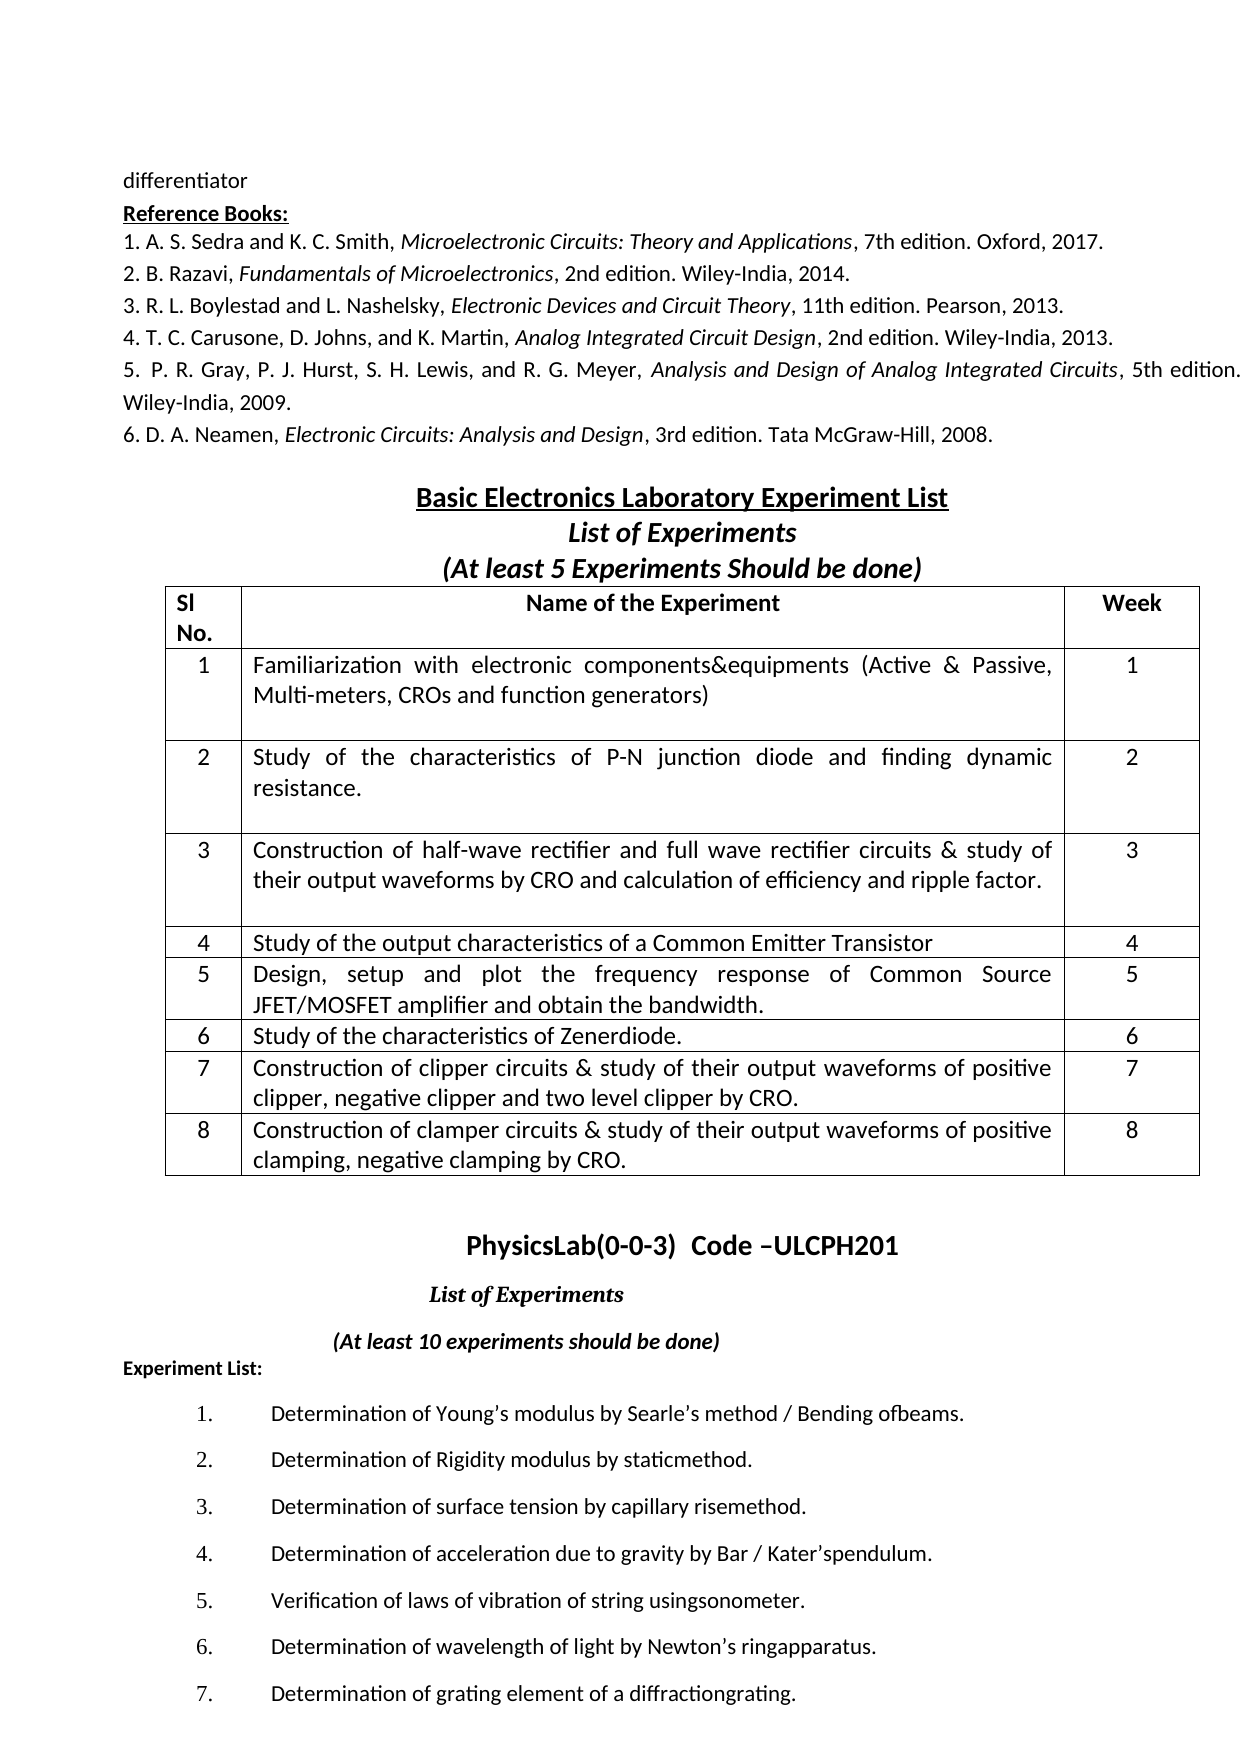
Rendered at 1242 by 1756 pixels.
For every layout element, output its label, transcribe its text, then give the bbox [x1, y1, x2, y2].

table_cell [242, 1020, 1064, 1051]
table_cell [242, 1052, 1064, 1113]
list Determination of Young’s modulus by Searle’s method / Bending ofbeams. [196, 1399, 1242, 1427]
text (At least 5 Experiments Should be done) [123, 550, 1242, 586]
text 3. R. L. Boylestad and L. Nashelsky, Electronic Devices and Circuit Theory, 11th edition. Pearson, 2013. [123, 291, 1242, 319]
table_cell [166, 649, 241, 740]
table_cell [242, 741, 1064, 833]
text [123, 167, 1201, 195]
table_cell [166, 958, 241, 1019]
text PhysicsLab(0-0-3) Code –ULCPH201 [123, 1227, 1242, 1262]
text 4. T. C. Carusone, D. Johns, and K. Martin, Analog Integrated Circuit Design, 2nd edition. Wiley-India, 2013. [123, 323, 1242, 351]
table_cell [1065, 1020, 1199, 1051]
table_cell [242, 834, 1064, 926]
text 5. P. R. Gray, P. J. Hurst, S. H. Lewis, and R. G. Meyer, Analysis and Design of Analog Integrated Circuits, 5th edition. Wiley-India, 2009. [123, 356, 1242, 416]
text 1. A. S. Sedra and K. C. Smith, Microelectronic Circuits: Theory and Applications, 7th edition. Oxford, 2017. [123, 227, 1242, 255]
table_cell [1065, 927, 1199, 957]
text Experiment List: [123, 1355, 1242, 1381]
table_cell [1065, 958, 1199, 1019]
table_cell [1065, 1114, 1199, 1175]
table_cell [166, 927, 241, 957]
text Basic Electronics Laboratory Experiment List [123, 479, 1242, 514]
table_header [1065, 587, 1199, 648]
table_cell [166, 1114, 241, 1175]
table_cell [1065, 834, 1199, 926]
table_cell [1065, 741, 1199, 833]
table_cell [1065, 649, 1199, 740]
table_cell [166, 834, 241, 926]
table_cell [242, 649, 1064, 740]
list Determination of wavelength of light by Newton’s ringapparatus. [196, 1632, 1242, 1661]
text List of Experiments [123, 514, 1242, 550]
text (At least 10 experiments should be done) [123, 1327, 929, 1355]
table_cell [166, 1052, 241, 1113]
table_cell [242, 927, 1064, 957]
text 2. B. Razavi, Fundamentals of Microelectronics, 2nd edition. Wiley-India, 2014. [123, 259, 1242, 287]
list Verification of laws of vibration of string usingsonometer. [196, 1586, 1242, 1614]
list Determination of Rigidity modulus by staticmethod. [196, 1446, 1242, 1474]
text 6. D. A. Neamen, Electronic Circuits: Analysis and Design, 3rd edition. Tata McGraw-Hill, 2008. [123, 420, 1242, 448]
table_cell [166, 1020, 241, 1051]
text Reference Books: [123, 199, 1242, 227]
subtitle List of Experiments [123, 1282, 930, 1308]
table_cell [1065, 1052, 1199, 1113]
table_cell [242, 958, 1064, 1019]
list Determination of surface tension by capillary risemethod. [196, 1492, 1242, 1520]
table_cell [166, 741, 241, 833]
list Determination of grating element of a diffractiongrating. [196, 1679, 1242, 1707]
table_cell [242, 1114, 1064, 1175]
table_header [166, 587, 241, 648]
list Determination of acceleration due to gravity by Bar / Kater’spendulum. [196, 1539, 1242, 1567]
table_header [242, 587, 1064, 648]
